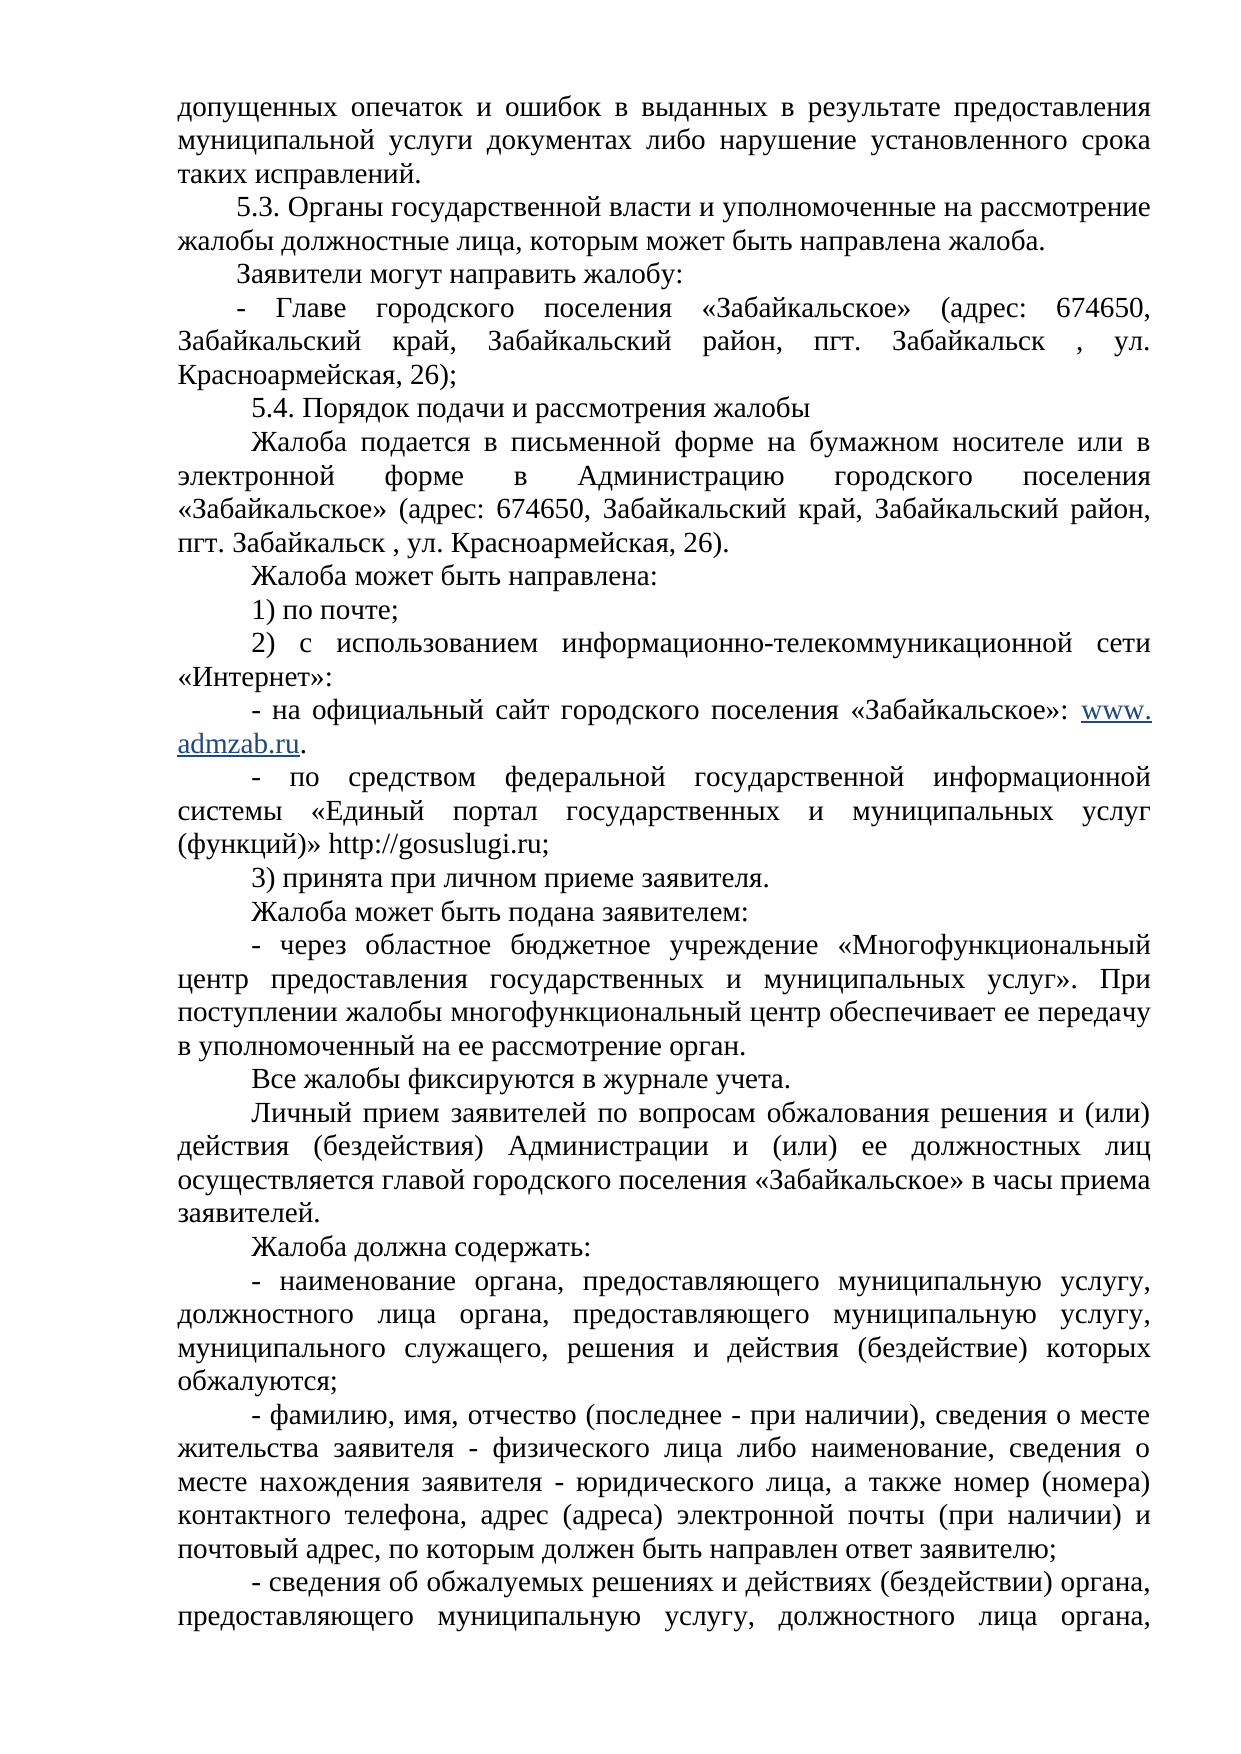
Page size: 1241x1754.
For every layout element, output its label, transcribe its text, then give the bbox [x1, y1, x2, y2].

text Все жалобы фиксируются в журнале учета. [177, 1061, 1152, 1095]
text Жалоба подается в письменной форме на бумажном носителе или в электронной форме в Администрацию городского поселения «Забайкальское» (адрес: 674650, Забайкальский край, Забайкальский район, пгт. Забайкальск , ул. Красноармейская, 26). [177, 424, 1152, 558]
text 3) принята при личном приеме заявителя. [177, 860, 1152, 894]
text 5.4. Порядок подачи и рассмотрения жалобы [177, 391, 1152, 424]
text - по средством федеральной государственной информационной системы «Единый портал государственных и муниципальных услуг (функций)» http://gosuslugi.ru; [177, 759, 1152, 860]
text 2) с использованием информационно-телекоммуникационной сети «Интернет»: [177, 625, 1152, 692]
text 5.3. Органы государственной власти и уполномоченные на рассмотрение жалобы должностные лица, которым может быть направлена жалоба. [177, 189, 1152, 256]
text Заявители могут направить жалобу: [177, 256, 1152, 290]
text Жалоба может быть подана заявителем: [177, 894, 1152, 927]
text - фамилию, имя, отчество (последнее - при наличии), сведения о месте жительства заявителя - физического лица либо наименование, сведения о месте нахождения заявителя - юридического лица, а также номер (номера) контактного телефона, адрес (адреса) электронной почты (при наличии) и почтовый адрес, по которым должен быть направлен ответ заявителю; [177, 1397, 1152, 1564]
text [177, 89, 1152, 189]
text 1) по почте; [177, 592, 1152, 625]
text - наименование органа, предоставляющего муниципальную услугу, должностного лица органа, предоставляющего муниципальную услугу, муниципального служащего, решения и действия (бездействие) которых обжалуются; [177, 1263, 1152, 1397]
text - через областное бюджетное учреждение «Многофункциональный центр предоставления государственных и муниципальных услуг». При поступлении жалобы многофункциональный центр обеспечивает ее передачу в уполномоченный на ее рассмотрение орган. [177, 927, 1152, 1061]
text Жалоба должна содержать: [177, 1229, 1152, 1263]
text Жалоба может быть направлена: [177, 558, 1152, 592]
text - Главе городского поселения «Забайкальское» (адрес: 674650, Забайкальский край, Забайкальский район, пгт. Забайкальск , ул. Красноармейская, 26); [177, 290, 1152, 391]
text Личный прием заявителей по вопросам обжалования решения и (или) действия (бездействия) Администрации и (или) ее должностных лиц осуществляется главой городского поселения «Забайкальское» в часы приема заявителей. [177, 1095, 1152, 1229]
text - на официальный сайт городского поселения «Забайкальское»: www. .ru. [177, 692, 1152, 759]
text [177, 1564, 1152, 1632]
